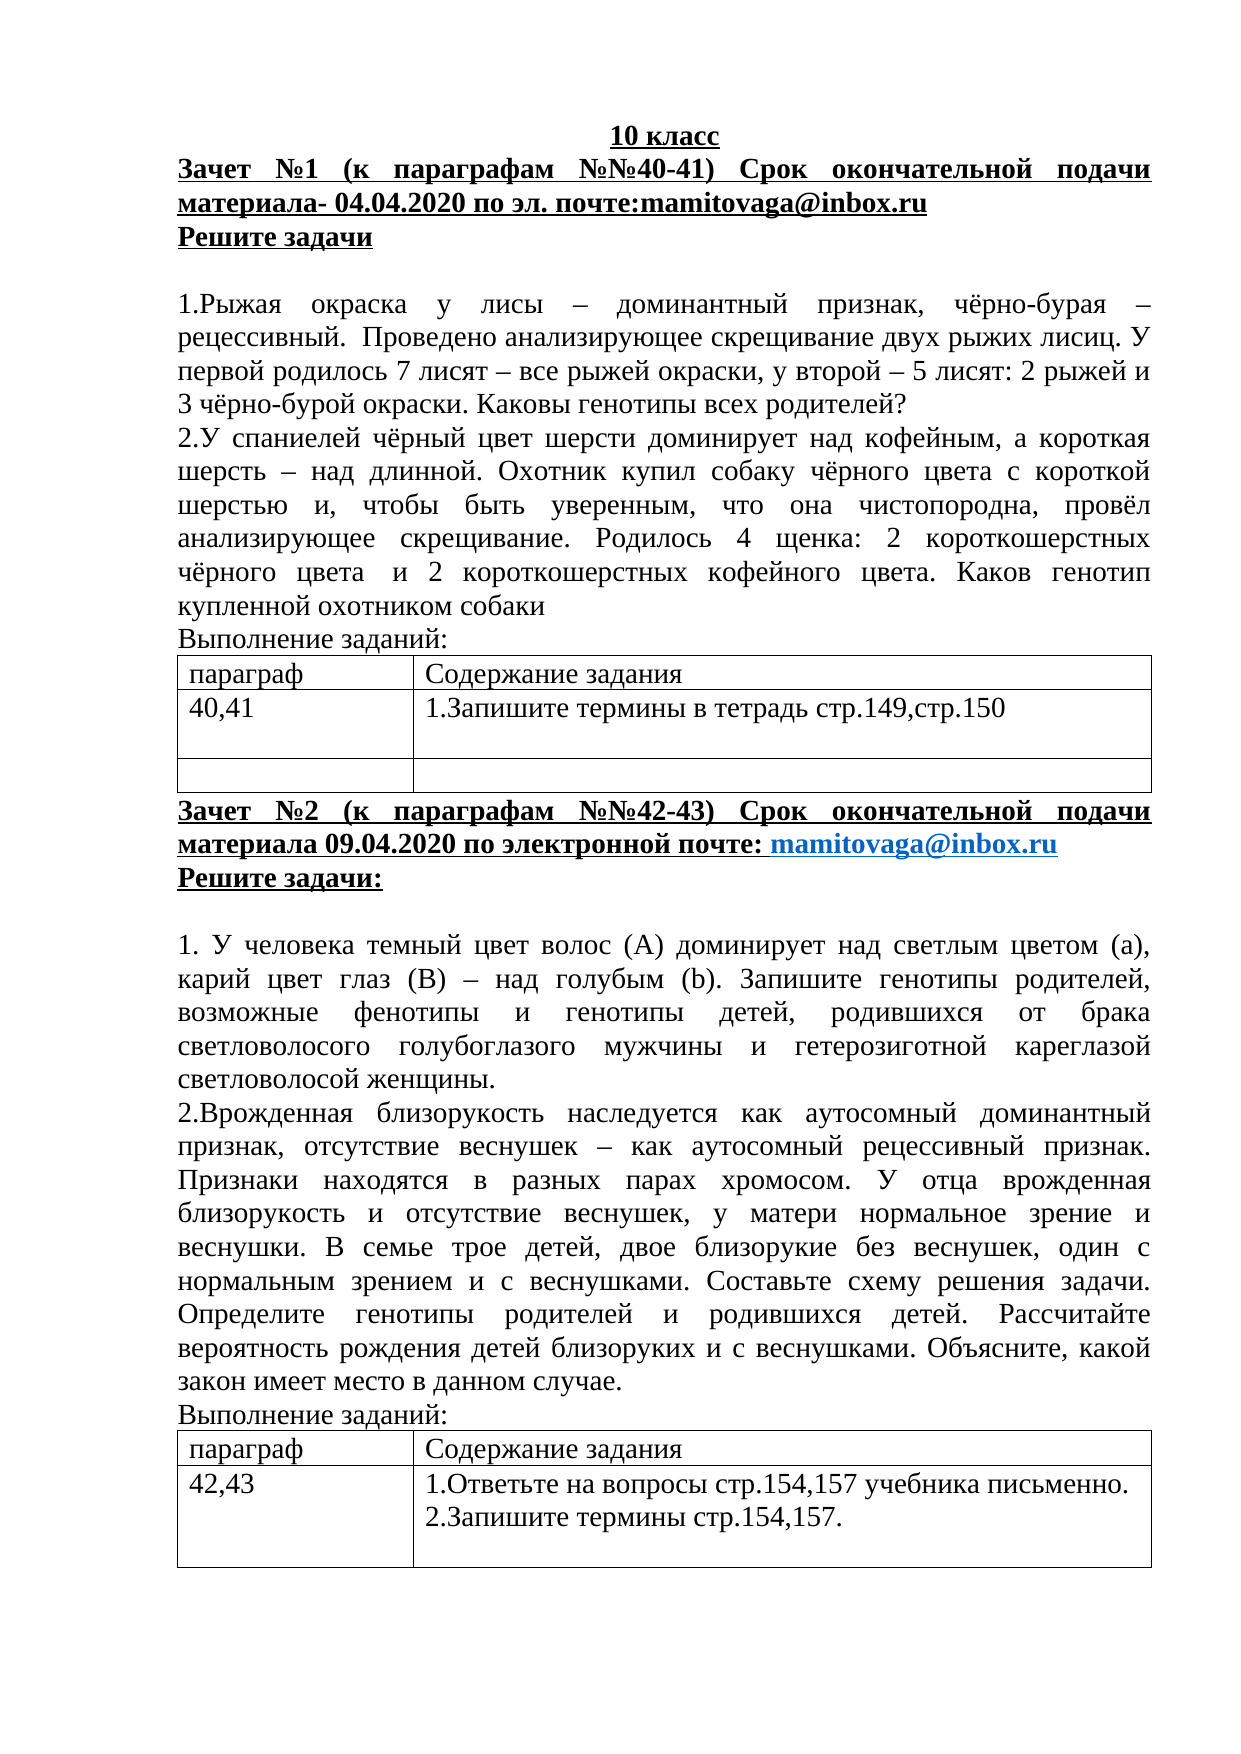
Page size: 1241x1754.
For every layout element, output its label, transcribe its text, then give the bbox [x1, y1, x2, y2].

text Зачет №1 (к параграфам №№40-41) Срок окончательной подачи материала- 04.04.2020 по эл. почте:mamitovaga@inbox.ru [177, 152, 1152, 181]
table_header параграф [178, 1431, 413, 1465]
text Выполнение заданий: [177, 621, 1152, 655]
table_cell [414, 759, 1151, 792]
table_cell 40,41 [178, 690, 413, 757]
table_cell 42,43 [178, 1466, 413, 1567]
text 2.У спаниелей чёрный цвет шерсти доминирует над кофейным, а короткая шерсть – над длинной. Охотник купил собаку чёрного цвета с короткой шерстью и, чтобы быть уверенным, что она чистопородна, провёл анализирующее скрещивание. Родилось 4 щенка: 2 короткошерстных чёрного цвета и 2 короткошерстных кофейного цвета. Каков генотип купленной охотником собаки [177, 420, 1152, 621]
table_cell 1.Запишите термины в тетрадь стр.149,стр.150 [414, 690, 1151, 757]
text 2.Врожденная близорукость наследуется как аутосомный доминантный признак, отсутствие веснушек – как аутосомный рецессивный признак. Признаки находятся в разных парах хромосом. У отца врожденная близорукость и отсутствие веснушек, у матери нормальное зрение и веснушки. В семье трое детей, двое близорукие без веснушек, один с нормальным зрением и с веснушками. Составьте схему решения задачи. Определите генотипы родителей и родившихся детей. Рассчитайте вероятность рождения детей близоруких и с веснушками. Объясните, какой закон имеет место в данном случае. [177, 1095, 1152, 1397]
text Решите задачи [177, 219, 1152, 252]
table_cell [178, 759, 413, 792]
text Зачет №2 (к параграфам №№42-43) Срок окончательной подачи материала 09.04.2020 по электронной почте: mamitovaga@inbox.ru [177, 823, 1152, 860]
text Зачет №2 (к параграфам №№42-43) Срок окончательной подачи материала 09.04.2020 по электронной почте: mamitovaga@inbox.ru [177, 793, 1152, 822]
text Решите задачи: [177, 860, 1152, 894]
table_cell 1.Ответьте на вопросы стр.154,157 учебника письменно. 2.Запишите термины стр.154,157. [414, 1466, 1151, 1567]
table_header параграф [178, 656, 413, 689]
text Зачет №1 (к параграфам №№40-41) Срок окончательной подачи материала- 04.04.2020 по эл. почте:mamitovaga@inbox.ru [177, 182, 1152, 219]
table_header Содержание задания [414, 1431, 1151, 1465]
text Выполнение заданий: [177, 1397, 1152, 1430]
text 1. У человека темный цвет волос (А) доминирует над светлым цветом (а), карий цвет глаз (В) – над голубым (b). Запишите генотипы родителей, возможные фенотипы и генотипы детей, родившихся от брака светловолосого голубоглазого мужчины и гетерозиготной кареглазой светловолосой женщины. [177, 927, 1152, 1095]
table_header Содержание задания [414, 656, 1151, 689]
text 10 класс [177, 118, 1152, 152]
text 1.Рыжая окраска у лисы – доминантный признак, чёрно-бурая – рецессивный. Проведено анализирующее скрещивание двух рыжих лисиц. У первой родилось 7 лисят – все рыжей окраски, у второй – 5 лисят: 2 рыжей и 3 чёрно-бурой окраски. Каковы генотипы всех родителей? [177, 286, 1152, 420]
